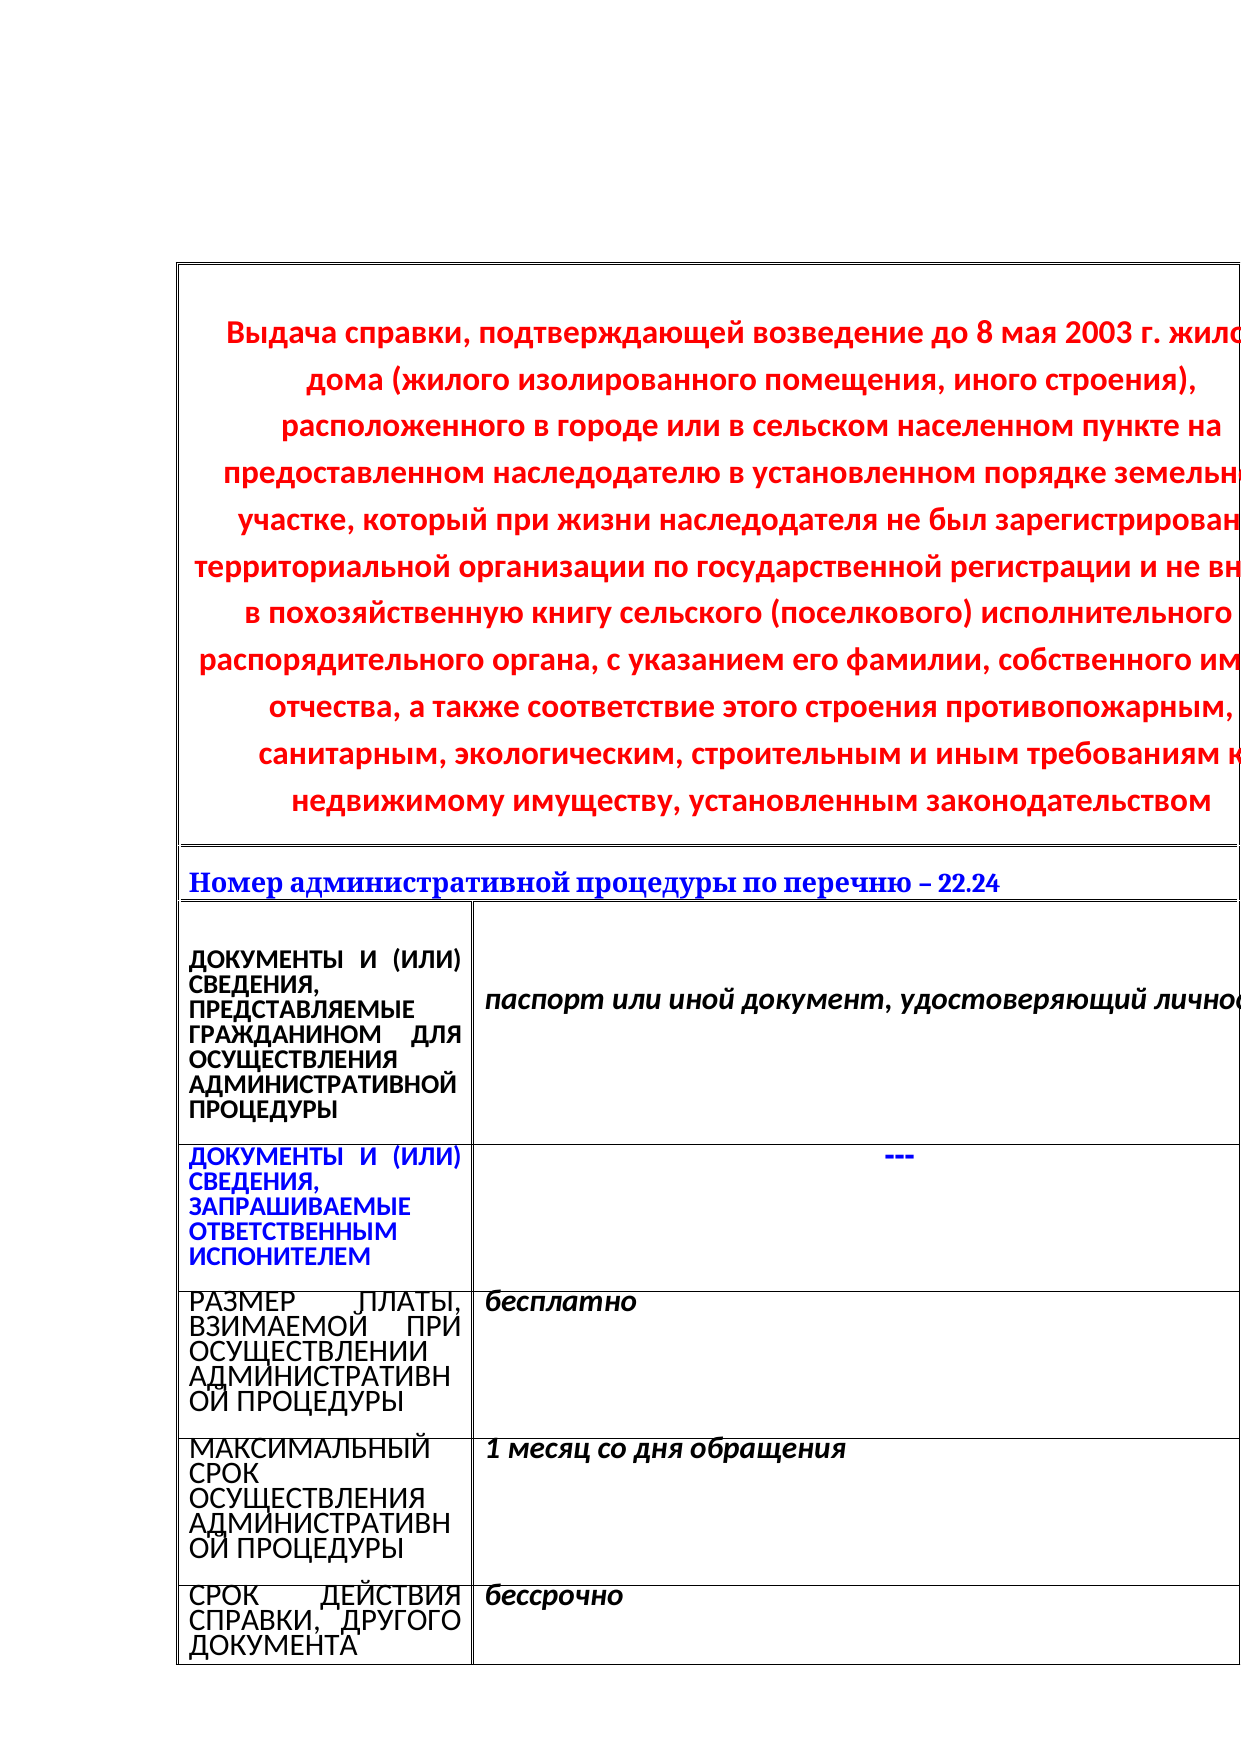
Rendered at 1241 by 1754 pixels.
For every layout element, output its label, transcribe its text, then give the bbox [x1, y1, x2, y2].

table_cell Номер административной процедуры по перечню – 22.24 [177, 844, 1240, 899]
table_cell МАКСИМАЛЬНЫЙ СРОК ОСУЩЕСТВЛЕНИЯ АДМИНИСТРАТИВНОЙ ПРОЦЕДУРЫ [179, 1439, 471, 1584]
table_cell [179, 1586, 471, 1664]
table_header Выдача справки, подтверждающей возведение до 8 мая . жилого дома (жилого изолированного помещения, иного строения), расположенного в городе или в сельском населенном пункте на предоставленном наследодателю в установленном порядке земельном участке, который при жизни наследодателя не был зарегистрирован в территориальной организации по государственной регистрации и не внесен в похозяйственную книгу сельского (поселкового) исполнительного и распорядительного органа, с указанием его фамилии, собственного имени, отчества, а также соответствие этого строения противопожарным, санитарным, экологическим, строительным и иным требованиям к недвижимому имуществу, установленным законодательством [179, 265, 1239, 844]
table_cell РАЗМЕР ПЛАТЫ, ВЗИМАЕМОЙ ПРИ ОСУЩЕСТВЛЕНИИ АДМИНИСТРАТИВНОЙ ПРОЦЕДУРЫ [179, 1292, 471, 1438]
table_cell ДОКУМЕНТЫ И (ИЛИ) СВЕДЕНИЯ, ЗАПРАШИВАЕМЫЕ ОТВЕТСТВЕННЫМ ИСПОНИТЕЛЕМ [179, 1145, 471, 1291]
table_cell 1 месяц со дня обращения [474, 1439, 1239, 1584]
table_cell бессрочно [474, 1586, 1239, 1664]
table_cell ДОКУМЕНТЫ И (ИЛИ) СВЕДЕНИЯ, ПРЕДСТАВЛЯЕМЫЕ ГРАЖДАНИНОМ ДЛЯ ОСУЩЕСТВЛЕНИЯ АДМИНИСТРАТИВНОЙ ПРОЦЕДУРЫ [177, 899, 473, 1144]
table_cell бесплатно [474, 1292, 1239, 1438]
table_cell --- [474, 1145, 1239, 1291]
table_cell паспорт или иной документ, удостоверяющий личность [473, 899, 1240, 1144]
